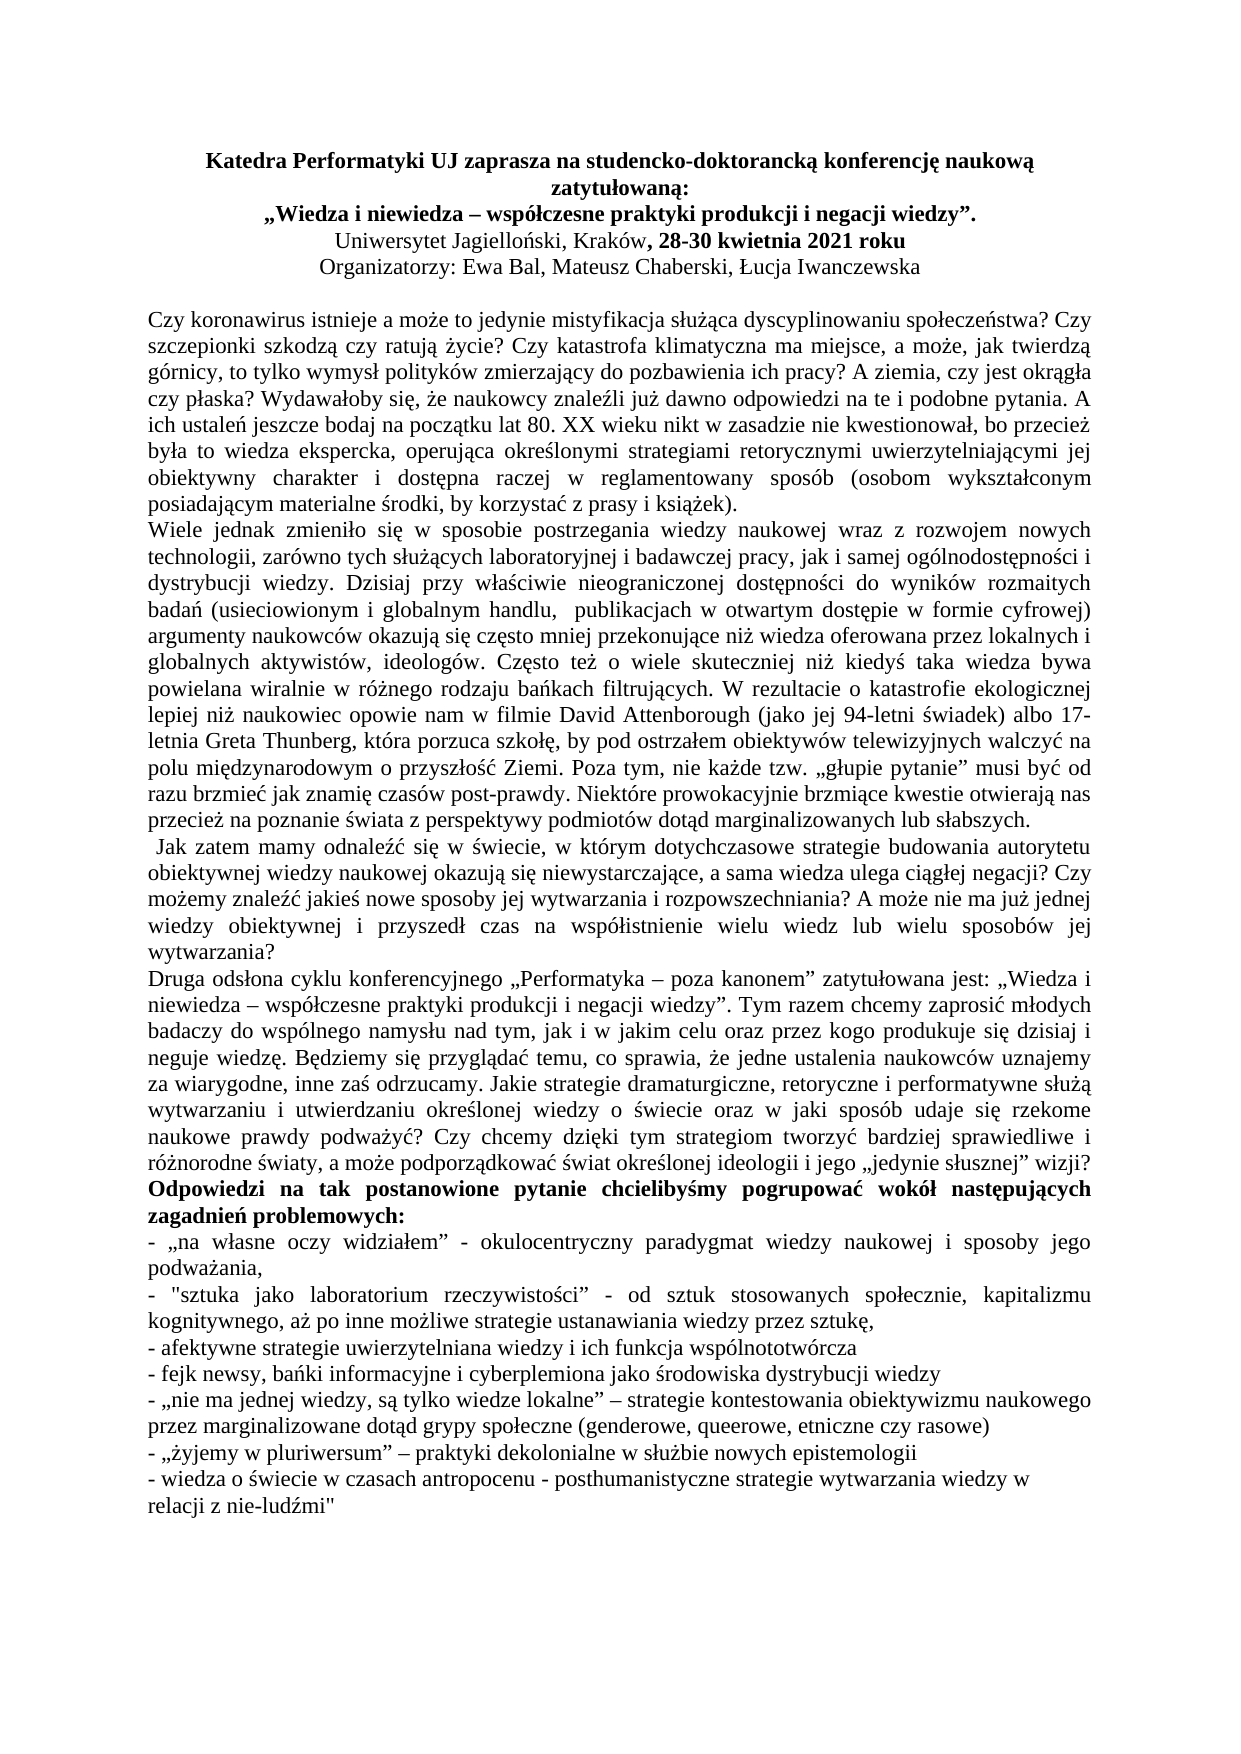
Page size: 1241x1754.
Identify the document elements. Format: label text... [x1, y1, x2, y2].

text Jak zatem mamy odnaleźć się w świecie, w którym dotychczasowe strategie budowania autorytetu obiektywnej wiedzy naukowej okazują się niewystarczające, a sama wiedza ulega ciągłej negacji? Czy możemy znaleźć jakieś nowe sposoby jej wytwarzania i rozpowszechniania? A może nie ma już jednej wiedzy obiektywnej i przyszedł czas na współistnienie wielu wiedz lub wielu sposobów jej wytwarzania? [148, 833, 1093, 964]
text „Wiedza i niewiedza – współczesne praktyki produkcji i negacji wiedzy”. [148, 200, 1093, 227]
text Czy koronawirus istnieje a może to jedynie mistyfikacja służąca dyscyplinowaniu społeczeństwa? Czy szczepionki szkodzą czy ratują życie? Czy katastrofa klimatyczna ma miejsce, a może, jak twierdzą górnicy, to tylko wymysł polityków zmierzający do pozbawienia ich pracy? A ziemia, czy jest okrągła czy płaska? Wydawałoby się, że naukowcy znaleźli już dawno odpowiedzi na te i podobne pytania. A ich ustaleń jeszcze bodaj na początku lat 80. XX wieku nikt w zasadzie nie kwestionował, bo przecież była to wiedza ekspercka, operująca określonymi strategiami retorycznymi uwierzytelniającymi jej obiektywny charakter i dostępna raczej w reglamentowany sposób (osobom wykształconym posiadającym materialne środki, by korzystać z prasy i książek). [148, 306, 1093, 517]
text - „na własne oczy widziałem” - okulocentryczny paradygmat wiedzy naukowej i sposoby jego podważania, [148, 1228, 1093, 1281]
text Katedra Performatyki UJ zaprasza na studencko-doktorancką konferencję naukową zatytułowaną: [148, 148, 1093, 200]
text - afektywne strategie uwierzytelniana wiedzy i ich funkcja wspólnototwórcza [148, 1333, 1093, 1360]
text Organizatorzy: Ewa Bal, Mateusz Chaberski, Łucja Iwanczewska [148, 253, 1093, 279]
text Uniwersytet Jagielloński, Kraków, 28-30 kwietnia 2021 roku [148, 227, 1093, 253]
text - "sztuka jako laboratorium rzeczywistości” - od sztuk stosowanych społecznie, kapitalizmu kognitywnego, aż po inne możliwe strategie ustanawiania wiedzy przez sztukę, [148, 1281, 1093, 1333]
text - „nie ma jednej wiedzy, są tylko wiedze lokalne” – strategie kontestowania obiektywizmu naukowego przez marginalizowane dotąd grypy społeczne (genderowe, queerowe, etniczne czy rasowe) [148, 1386, 1093, 1439]
text Wiele jednak zmieniło się w sposobie postrzegania wiedzy naukowej wraz z rozwojem nowych technologii, zarówno tych służących laboratoryjnej i badawczej pracy, jak i samej ogólnodostępności i dystrybucji wiedzy. Dzisiaj przy właściwie nieograniczonej dostępności do wyników rozmaitych badań (usieciowionym i globalnym handlu, publikacjach w otwartym dostępie w formie cyfrowej) argumenty naukowców okazują się często mniej przekonujące niż wiedza oferowana przez lokalnych i globalnych aktywistów, ideologów. Często też o wiele skuteczniej niż kiedyś taka wiedza bywa powielana wiralnie w różnego rodzaju bańkach filtrujących. W rezultacie o katastrofie ekologicznej lepiej niż naukowiec opowie nam w filmie David Attenborough (jako jej 94-letni świadek) albo 17-letnia Greta Thunberg, która porzuca szkołę, by pod ostrzałem obiektywów telewizyjnych walczyć na polu międzynarodowym o przyszłość Ziemi. Poza tym, nie każde tzw. „głupie pytanie” musi być od razu brzmieć jak znamię czasów post-prawdy. Niektóre prowokacyjnie brzmiące kwestie otwierają nas przecież na poznanie świata z perspektywy podmiotów dotąd marginalizowanych lub słabszych. [148, 517, 1093, 833]
text Druga odsłona cyklu konferencyjnego „Performatyka – poza kanonem” zatytułowana jest: „Wiedza i niewiedza – współczesne praktyki produkcji i negacji wiedzy”. Tym razem chcemy zaprosić młodych badaczy do wspólnego namysłu nad tym, jak i w jakim celu oraz przez kogo produkuje się dzisiaj i neguje wiedzę. Będziemy się przyglądać temu, co sprawia, że jedne ustalenia naukowców uznajemy za wiarygodne, inne zaś odrzucamy. Jakie strategie dramaturgiczne, retoryczne i performatywne służą wytwarzaniu i utwierdzaniu określonej wiedzy o świecie oraz w jaki sposób udaje się rzekome naukowe prawdy podważyć? Czy chcemy dzięki tym strategiom tworzyć bardziej sprawiedliwe i różnorodne światy, a może podporządkować świat określonej ideologii i jego „jedynie słusznej” wizji? [148, 964, 1093, 1175]
text Odpowiedzi na tak postanowione pytanie chcielibyśmy pogrupować wokół następujących zagadnień problemowych: [148, 1175, 1093, 1228]
text - wiedza o świecie w czasach antropocenu - posthumanistyczne strategie wytwarzania wiedzy w relacji z nie-ludźmi" [148, 1465, 1093, 1518]
text - „żyjemy w pluriwersum” – praktyki dekolonialne w służbie nowych epistemologii [148, 1439, 1093, 1465]
text - fejk newsy, bańki informacyjne i cyberplemiona jako środowiska dystrybucji wiedzy [148, 1360, 1093, 1386]
